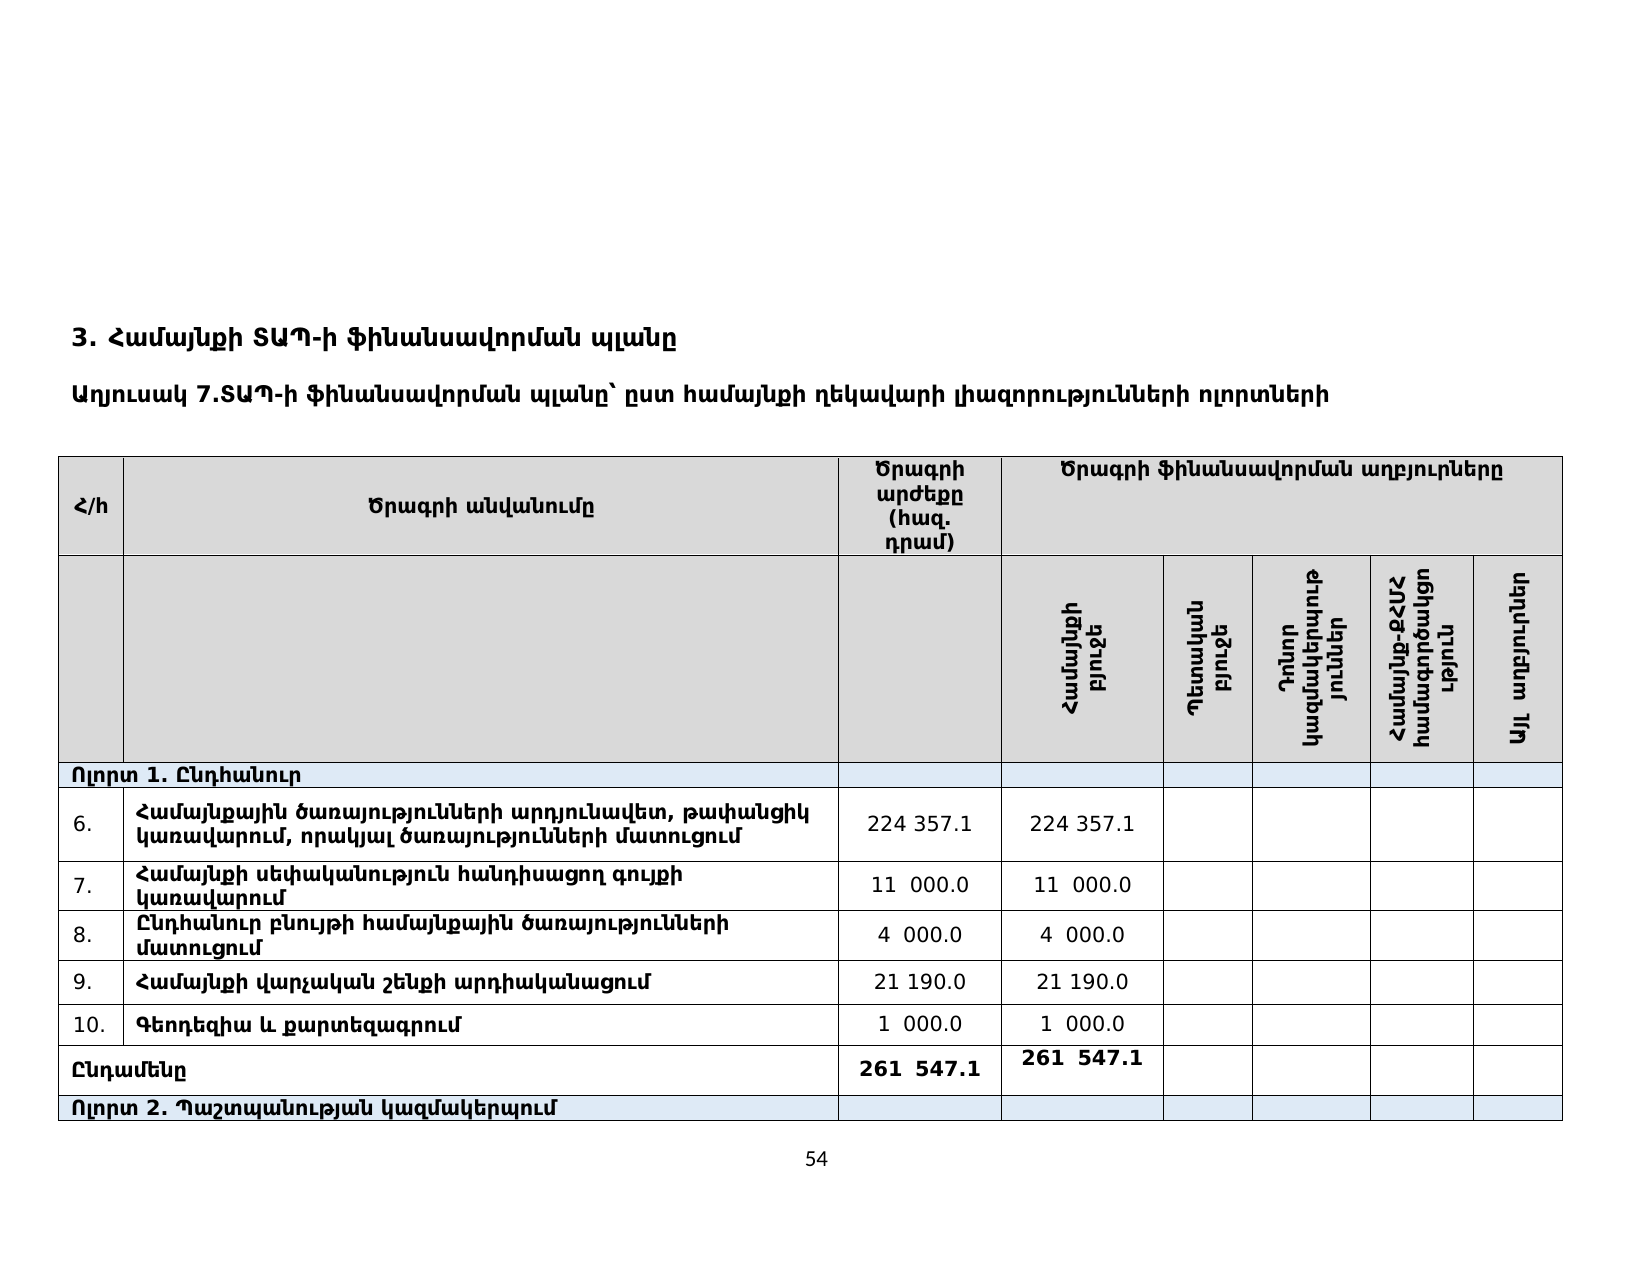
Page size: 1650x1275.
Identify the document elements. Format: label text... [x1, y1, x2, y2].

table_cell [1371, 788, 1473, 861]
table_cell [1474, 1096, 1562, 1120]
table_cell [1474, 788, 1562, 861]
table_cell Պետական բյուջե [1164, 556, 1252, 762]
table_cell [1002, 1096, 1163, 1120]
table_cell [1253, 1096, 1370, 1120]
table_cell 11 000.0 [1002, 862, 1163, 910]
table_cell 224 357.1 [1002, 788, 1163, 861]
table_cell [1371, 1046, 1473, 1094]
table_cell [1474, 763, 1562, 787]
table_cell [1002, 763, 1163, 787]
table_cell [124, 556, 838, 762]
subtitle Համայնքի ՏԱՊ-ի ֆինանսավորման պլանը [71, 323, 1561, 352]
table_cell 4 000.0 [1002, 911, 1163, 960]
table_cell 21 190.0 [1002, 961, 1163, 1003]
table_cell 1 000.0 [839, 1005, 1001, 1045]
table_cell Համայնքային ծառայությունների արդյունավետ, թափանցիկ կառավարում, որակյալ ծառայությունների մատուցում [124, 788, 838, 861]
table_cell Այլ աղբյուրներ [1474, 556, 1562, 762]
table_cell Ոլորտ 1. Ընդհանուր [59, 763, 838, 787]
table_cell 224 357.1 [839, 788, 1001, 861]
text Աղյուսակ 7․ՏԱՊ-ի ֆինանսավորման պլանը՝ ըստ համայնքի ղեկավարի լիազորությունների ոլորտների [71, 382, 1561, 408]
table_cell Ոլորտ 2. Պաշտպանության կազմակերպում [59, 1096, 838, 1120]
table_cell [1474, 1046, 1562, 1094]
table_cell [1474, 862, 1562, 910]
table_cell [1253, 788, 1370, 861]
table_cell [1164, 1096, 1252, 1120]
table_cell [1164, 1005, 1252, 1045]
table_cell 261 547.1 [1002, 1046, 1163, 1094]
table_cell [59, 788, 123, 861]
table_cell [1253, 763, 1370, 787]
table_cell [59, 961, 123, 1003]
table_cell [59, 911, 123, 960]
table_cell Ընդամենը [59, 1046, 838, 1094]
table_cell 4 000.0 [839, 911, 1001, 960]
table_cell [1474, 911, 1562, 960]
table_cell [59, 556, 123, 762]
table_cell [1164, 763, 1252, 787]
table_cell Համայնքի վարչական շենքի արդիականացում [124, 961, 838, 1003]
table_cell [1474, 961, 1562, 1003]
table_cell [1253, 862, 1370, 910]
table_cell Համայնքի սեփականություն հանդիսացող գույքի կառավարում [124, 862, 838, 910]
table_header Ծրագրի ֆինանսավորման աղբյուրները [1002, 457, 1562, 554]
table_cell [1164, 911, 1252, 960]
table_header Հ/հ [59, 457, 123, 554]
table_cell [1164, 788, 1252, 861]
table_cell [1253, 1005, 1370, 1045]
table_cell [1371, 911, 1473, 960]
table_header Ծրագրի անվանումը [124, 457, 838, 554]
table_cell [839, 1096, 1001, 1120]
table_cell [1474, 1005, 1562, 1045]
table_cell [1371, 1096, 1473, 1120]
table_header Ծրագրի արժեքը (հազ. դրամ) [839, 457, 1001, 554]
table_cell [1371, 862, 1473, 910]
table_cell [1253, 961, 1370, 1003]
table_cell [1371, 763, 1473, 787]
table_cell [839, 763, 1001, 787]
table_cell [1164, 1046, 1252, 1094]
table_cell [839, 556, 1001, 762]
table_cell 1 000.0 [1002, 1005, 1163, 1045]
table_cell [1253, 1046, 1370, 1094]
table_cell Համայնքի բյուջե [1002, 556, 1163, 762]
table_cell [1164, 961, 1252, 1003]
table_cell 21 190.0 [839, 961, 1001, 1003]
table_cell Համայնք-ՔՀՄՀ համագործակցություն [1371, 556, 1473, 762]
table_cell Դոնոր կազմակերպություններ [1253, 556, 1370, 762]
table_cell [1371, 1005, 1473, 1045]
table_cell [1164, 862, 1252, 910]
table_cell [1253, 911, 1370, 960]
table_cell Գեոդեզիա և քարտեզագրում [124, 1005, 838, 1045]
table_cell 261 547.1 [839, 1046, 1001, 1094]
table_cell [59, 862, 123, 910]
table_cell Ընդհանուր բնույթի համայնքային ծառայությունների մատուցում [124, 911, 838, 960]
table_cell 11 000.0 [839, 862, 1001, 910]
table_cell [59, 1005, 123, 1045]
table_cell [1371, 961, 1473, 1003]
